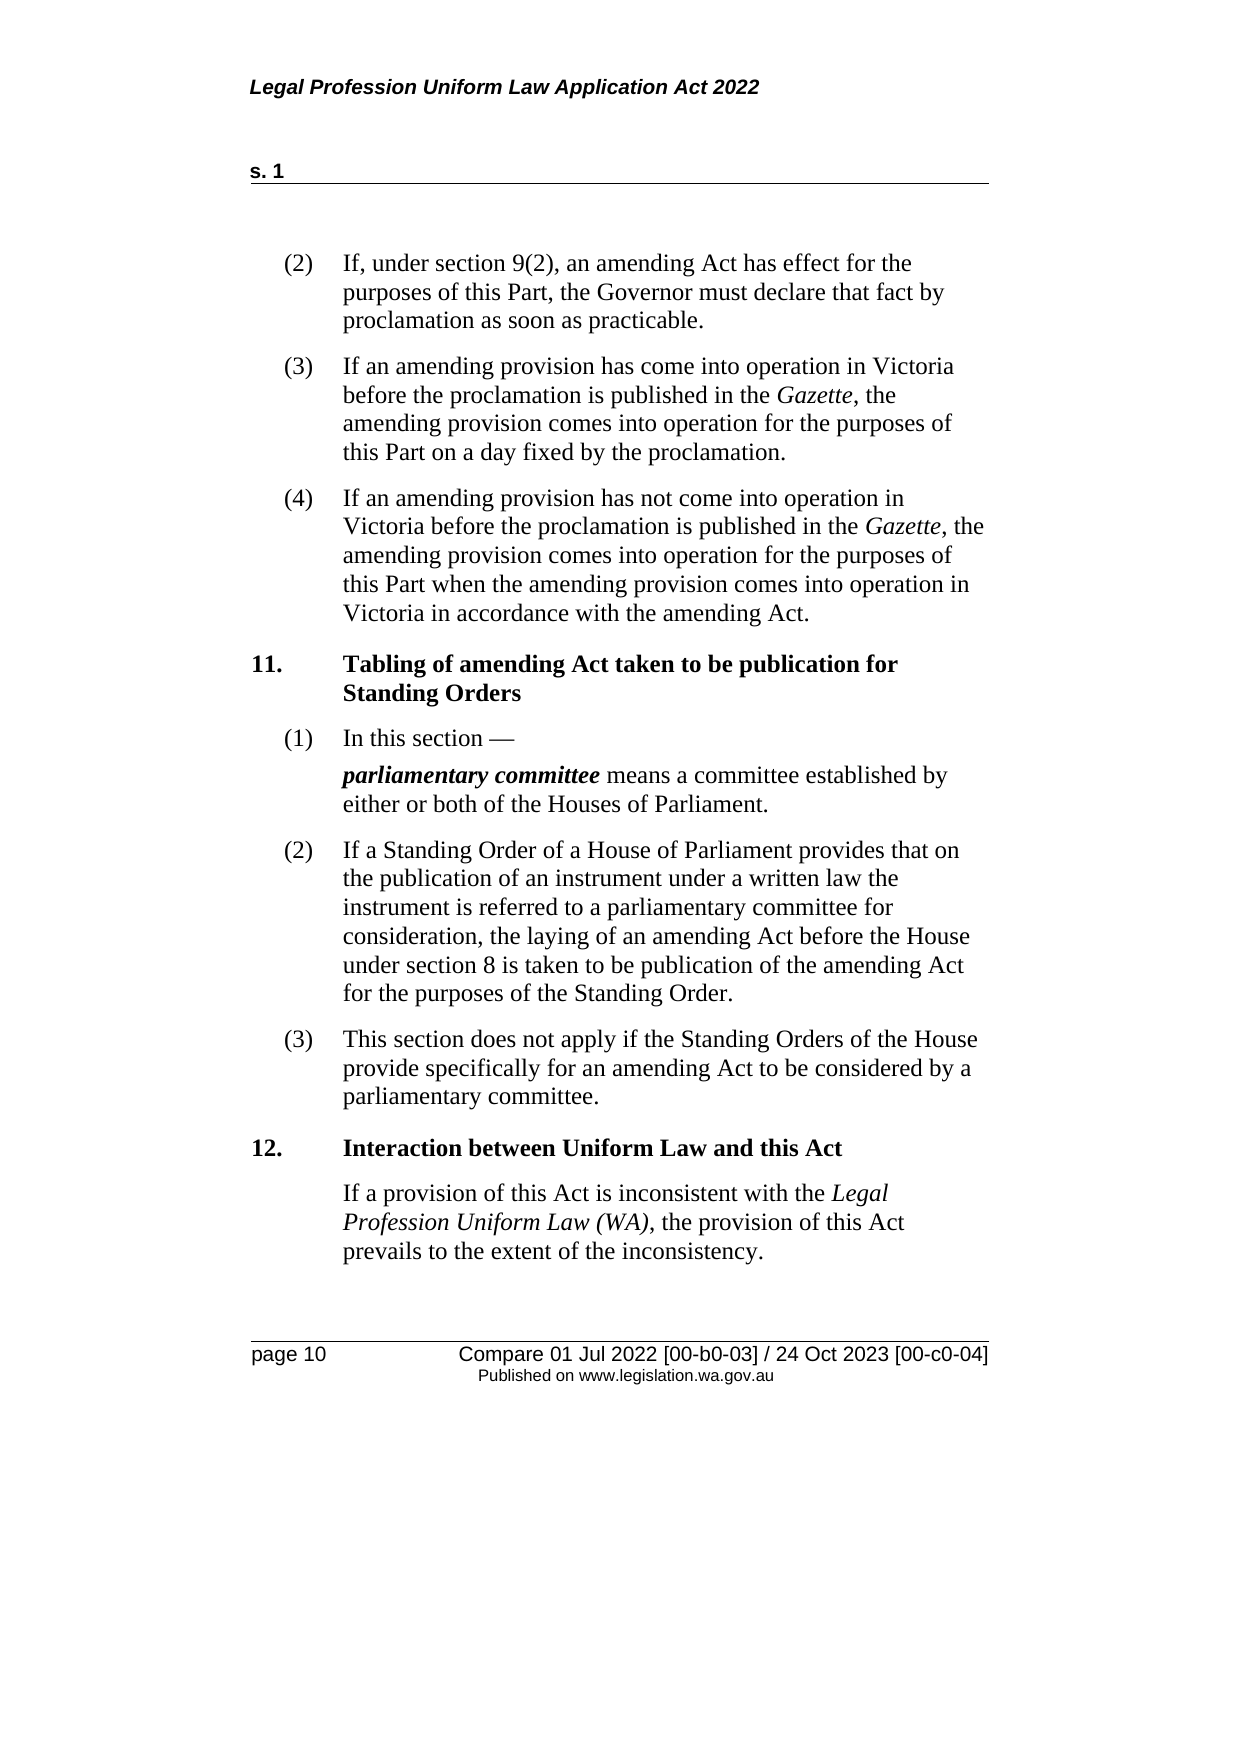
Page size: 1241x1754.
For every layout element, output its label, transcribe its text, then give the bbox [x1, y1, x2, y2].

text (2) If, under section 9(2), an amending Act has effect for the purposes of this Part, the Governor must declare that fact by proclamation as soon as practicable. [251, 248, 989, 334]
text (2) If a Standing Order of a House of Parliament provides that on the publication of an instrument under a written law the instrument is referred to a parliamentary committee for consideration, the laying of an amending Act before the House under section 8 is taken to be publication of the amending Act for the purposes of the Standing Order. [251, 835, 989, 1007]
text (4) If an amending provision has not come into operation in Victoria before the proclamation is published in the Gazette, the amending provision comes into operation for the purposes of this Part when the amending provision comes into operation in Victoria in accordance with the amending Act. [251, 483, 989, 626]
text (3) This section does not apply if the Standing Orders of the House provide specifically for an amending Act to be considered by a parliamentary committee. [251, 1024, 989, 1110]
text (3) If an amending provision has come into operation in Victoria before the proclamation is published in the Gazette, the amending provision comes into operation for the purposes of this Part on a day fixed by the proclamation. [251, 351, 989, 466]
subtitle 11. Tabling of amending Act taken to be publication for Standing Orders [251, 649, 989, 707]
text parliamentary committee means a committee established by either or both of the Houses of Parliament. [251, 761, 989, 818]
subtitle 12. Interaction between Uniform Law and this Act [251, 1133, 989, 1162]
text (1) In this section — [251, 723, 989, 752]
text If a provision of this Act is inconsistent with the Legal Profession Uniform Law (WA), the provision of this Act prevails to the extent of the inconsistency. [251, 1178, 989, 1265]
